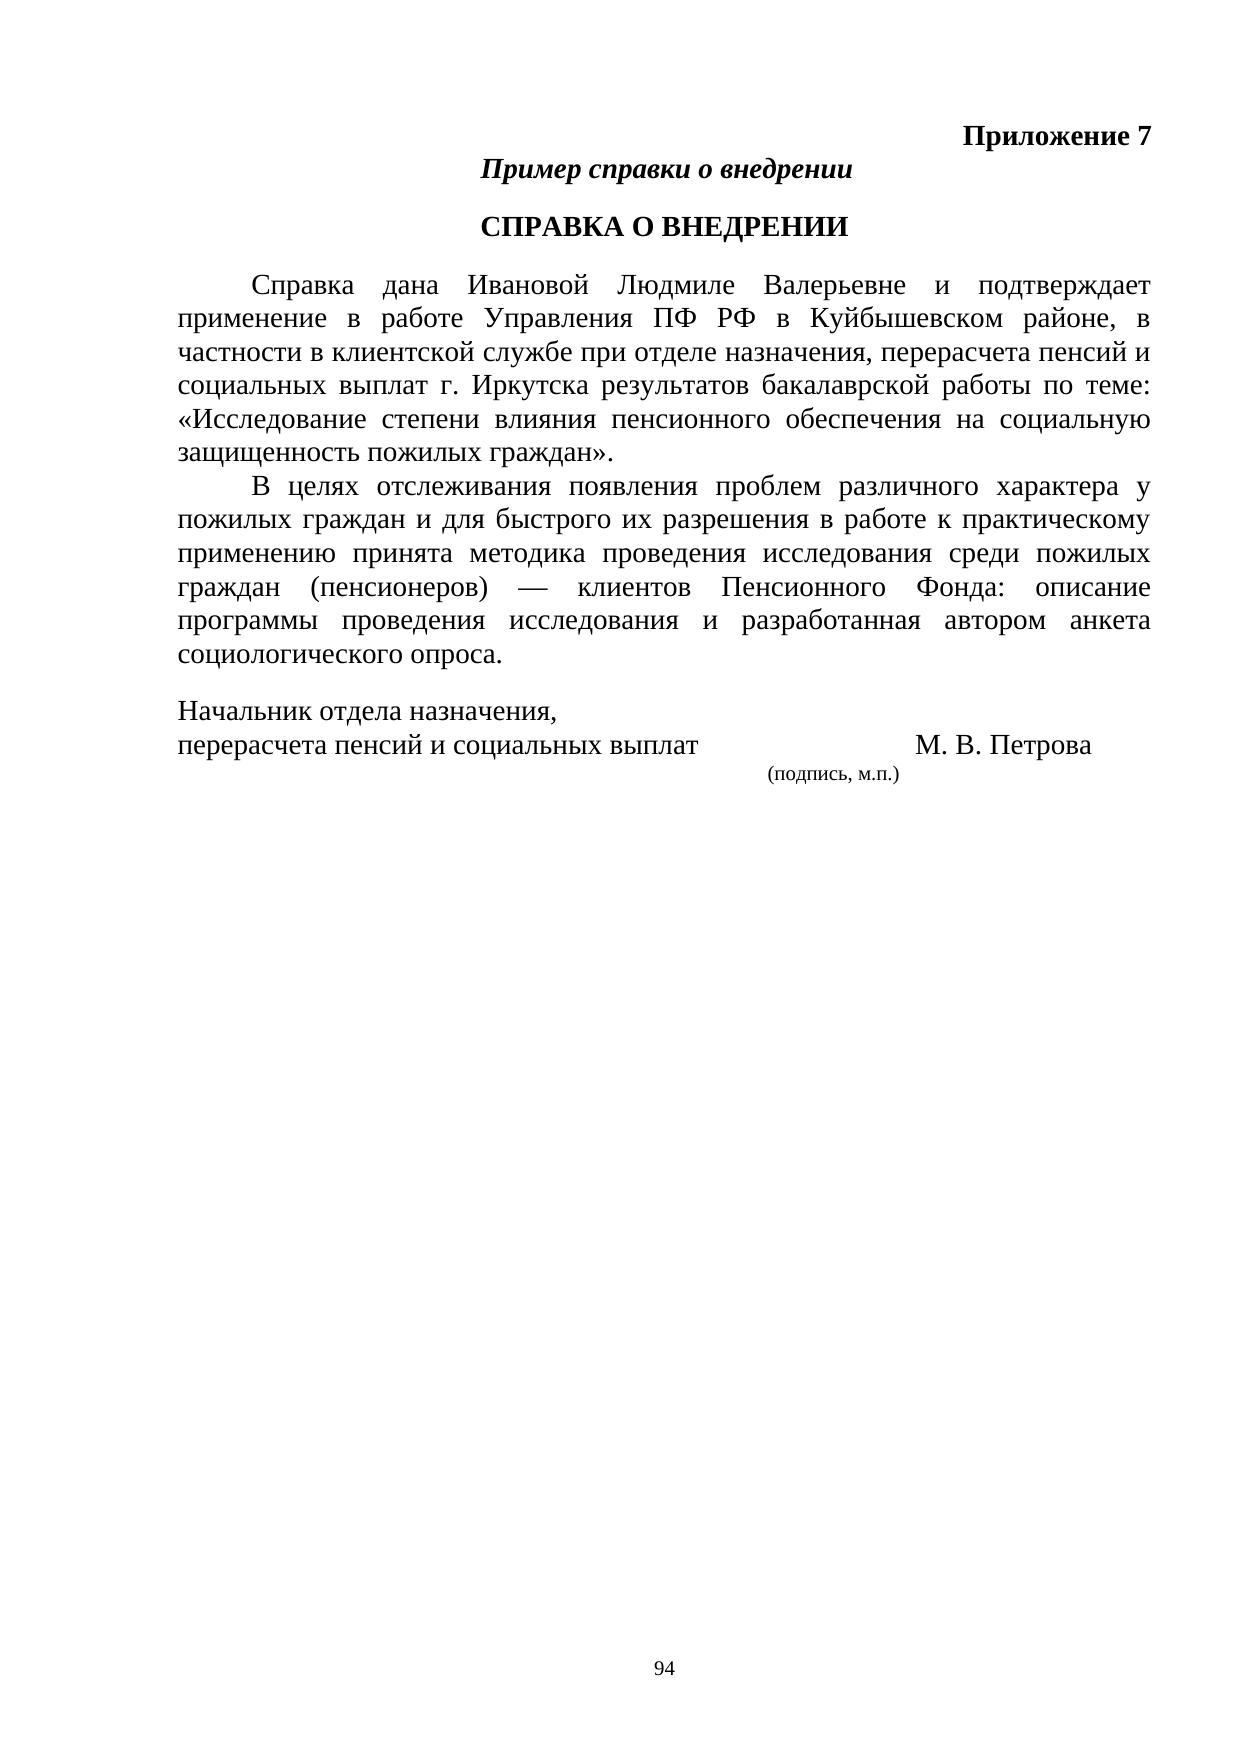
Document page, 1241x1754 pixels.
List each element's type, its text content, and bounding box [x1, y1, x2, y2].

text Справка дана Ивановой Людмиле Валерьевне и подтверждает применение в работе Управления ПФ РФ в Куйбышевском районе, в частности в клиентской службе при отделе назначения, перерасчета пенсий и социальных выплат г. Иркутска результатов бакалаврской работы по теме: «Исследование степени влияния пенсионного обеспечения на социальную защищенность пожилых граждан». [177, 267, 1152, 468]
text (подпись, м.п.) [177, 761, 1152, 784]
text В целях отслеживания появления проблем различного характера у пожилых граждан и для быстрого их разрешения в работе к практическому применению принята методика проведения исследования среди пожилых граждан (пенсионеров) — клиентов Пенсионного Фонда: описание программы проведения исследования и разработанная автором анкета социологического опроса. [177, 468, 1152, 669]
text Пример справки о внедрении [177, 152, 1152, 185]
text Начальник отдела назначения, [177, 693, 1152, 727]
text Приложение 7 [177, 118, 1152, 152]
text перерасчета пенсий и социальных выплат М. В. Петрова [177, 727, 1152, 761]
text СПРАВКА О ВНЕДРЕНИИ [177, 209, 1152, 243]
